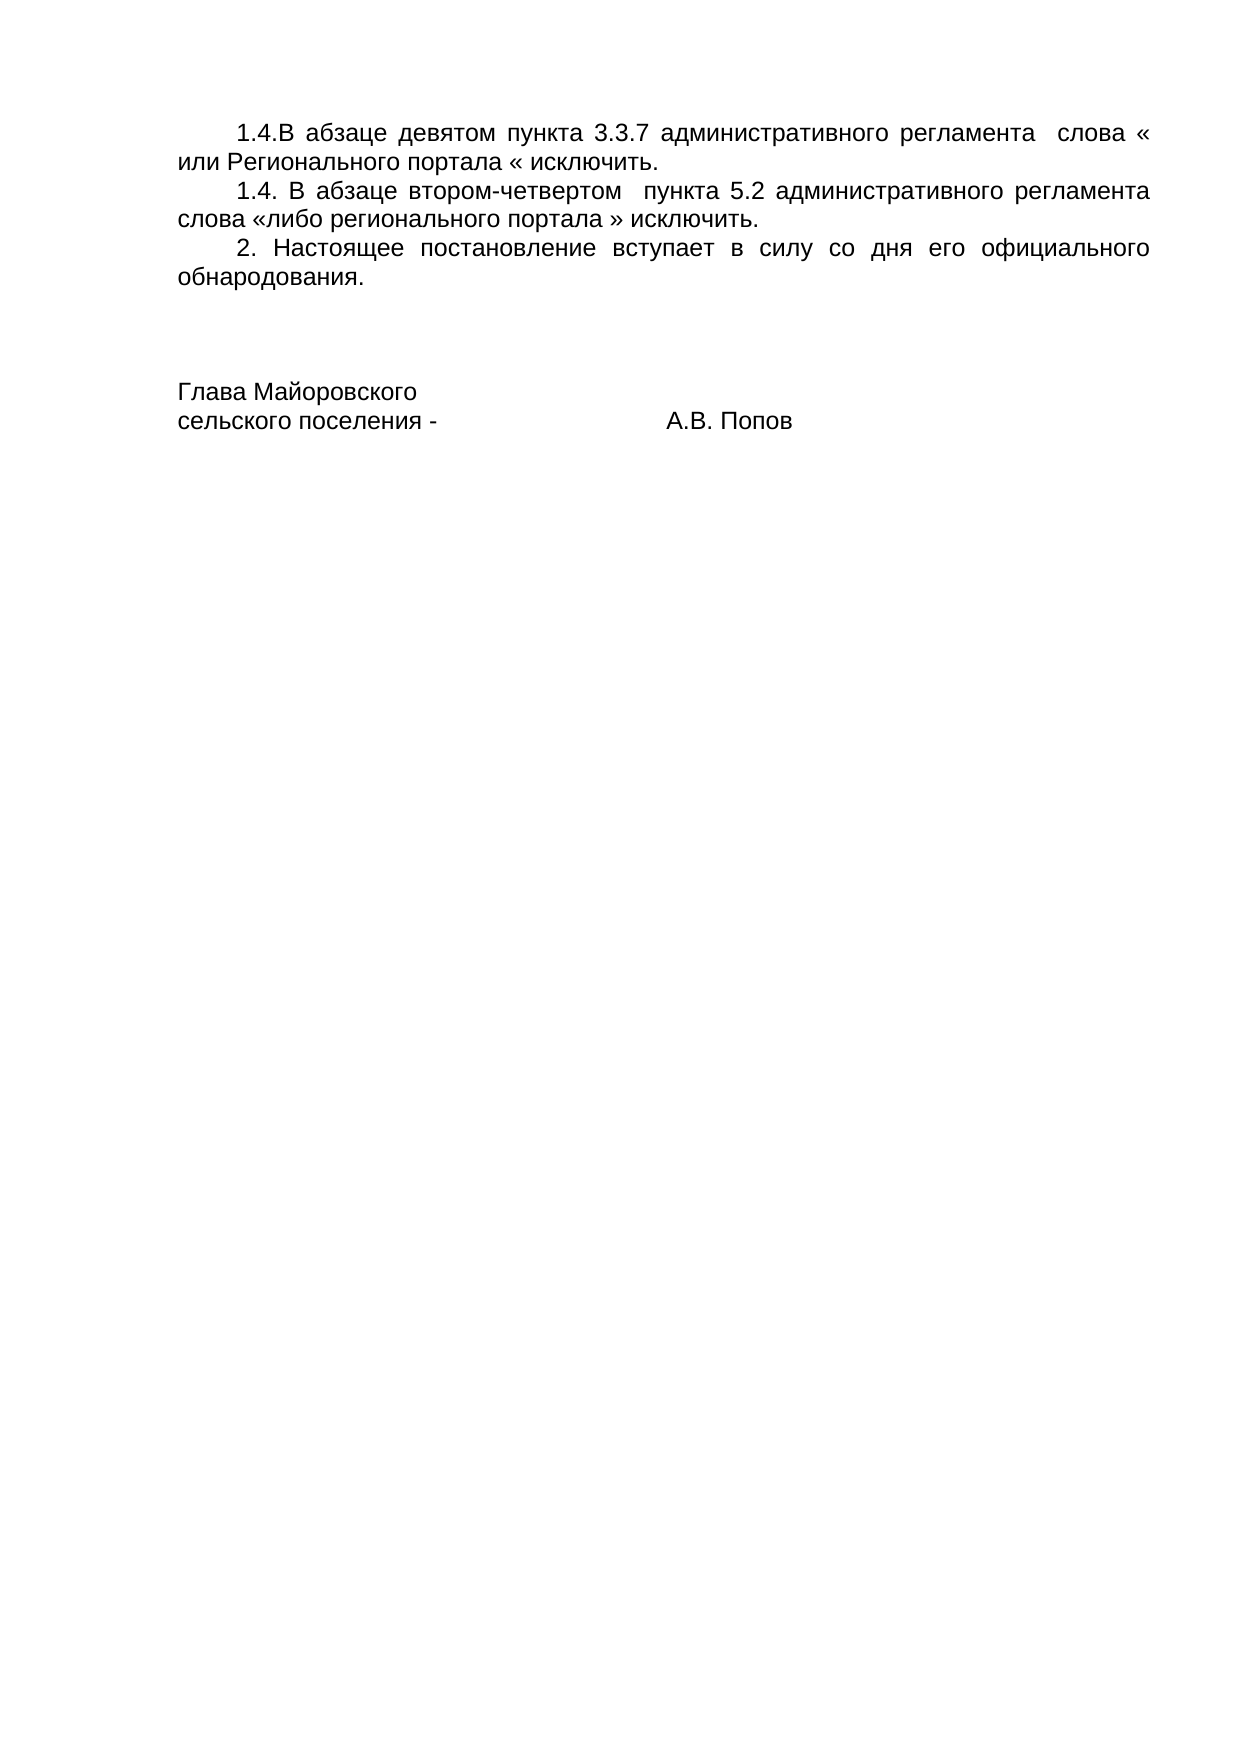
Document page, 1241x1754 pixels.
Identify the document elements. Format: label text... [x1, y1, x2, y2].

text сельского поселения - А.В. Попов [177, 406, 1152, 434]
text 1.4. В абзаце втором-четвертом пункта 5.2 административного регламента слова «либо регионального портала » исключить. [177, 176, 1152, 233]
text 1.4.В абзаце девятом пункта 3.3.7 административного регламента слова « или Регионального портала « исключить. [177, 118, 1152, 176]
text 2. Настоящее постановление вступает в силу со дня его официального обнародования. [177, 233, 1152, 291]
text Глава Майоровского [177, 377, 1152, 406]
